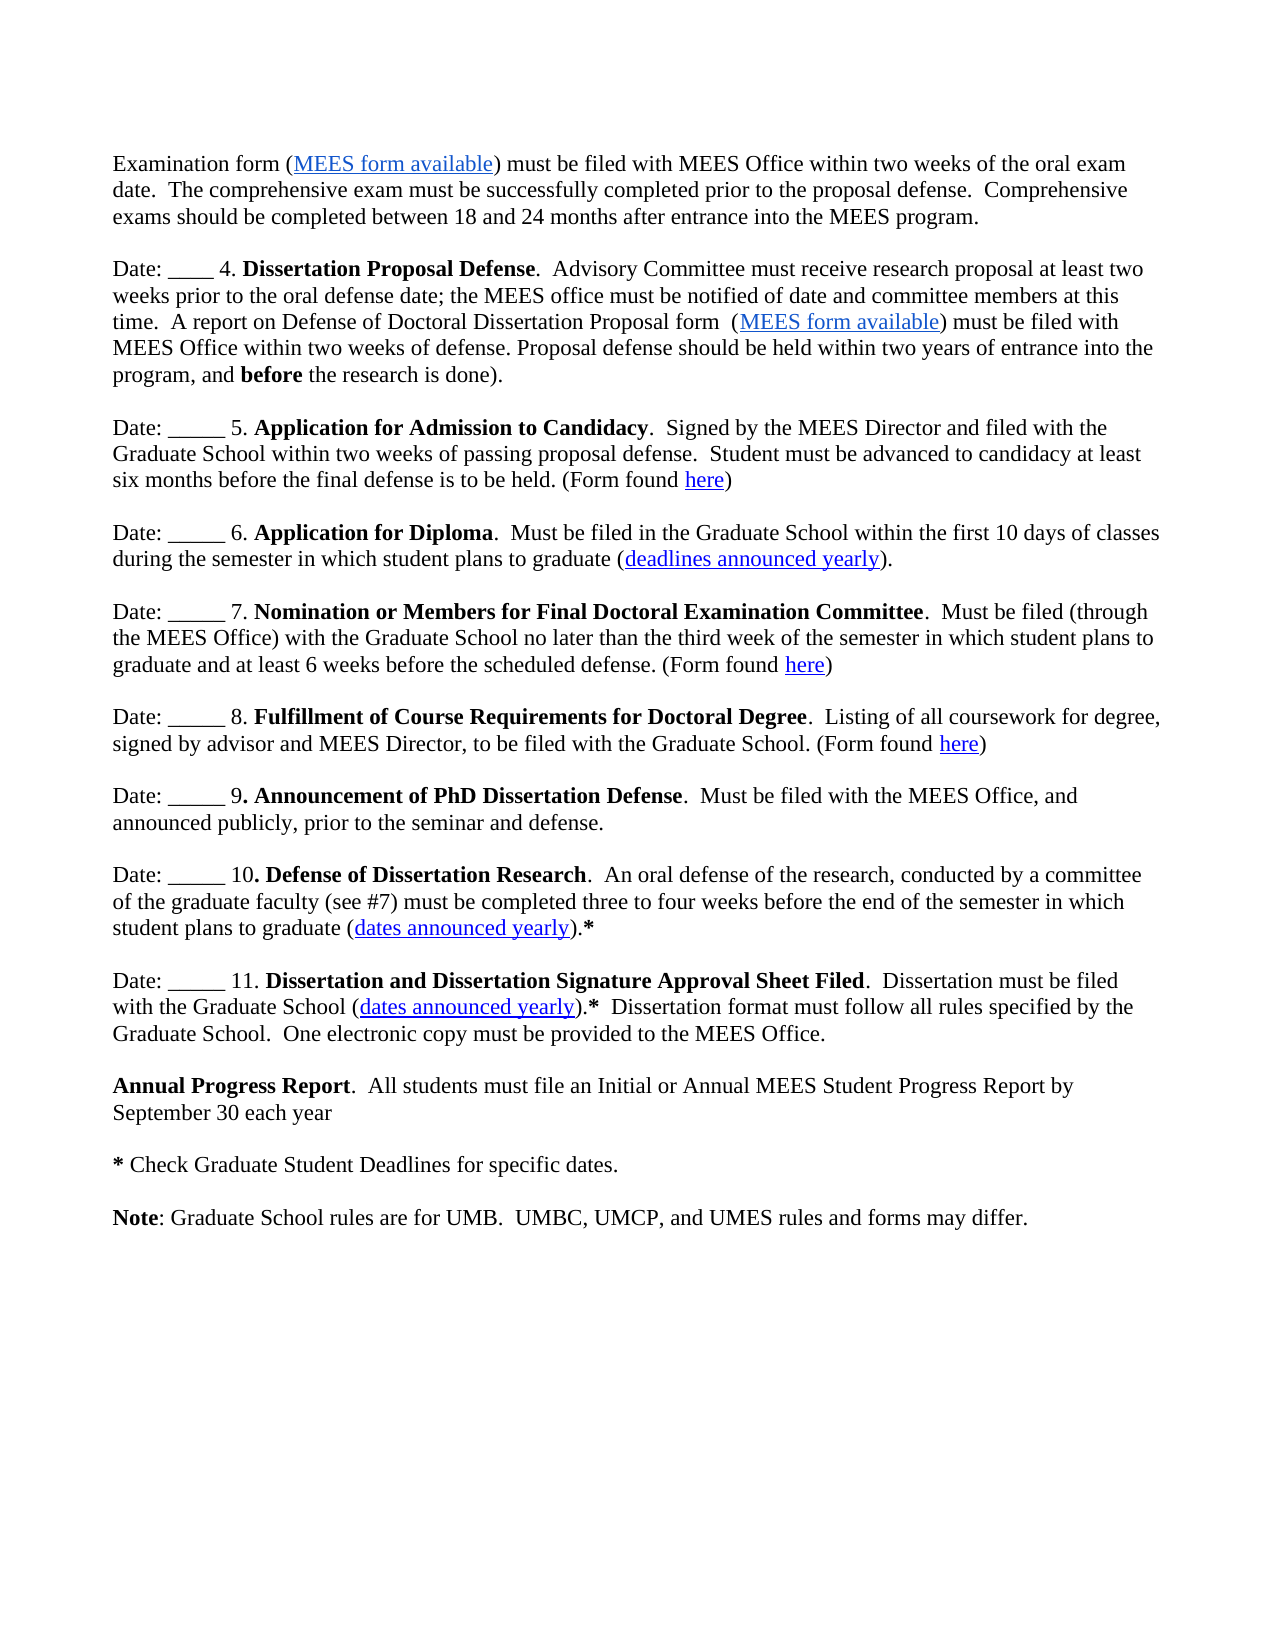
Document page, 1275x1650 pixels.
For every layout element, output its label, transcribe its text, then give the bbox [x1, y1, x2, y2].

text Date: _____ 10. Defense of Dissertation Research. An oral defense of the research, conducted by a committee of the graduate faculty (see #7) must be completed three to four weeks before the end of the semester in which student plans to graduate (dates announced yearly).* [112, 862, 1162, 941]
text Date: _____ 6. Application for Diploma. Must be filed in the Graduate School within the first 10 days of classes during the semester in which student plans to graduate (deadlines announced yearly). [112, 519, 1162, 572]
text Date: _____ 5. Application for Admission to Candidacy. Signed by the MEES Director and filed with the Graduate School within two weeks of passing proposal defense. Student must be advanced to candidacy at least six months before the final defense is to be held. (Form found here) [112, 413, 1162, 493]
text Date: _____ 7. Nomination or Members for Final Doctoral Examination Committee. Must be filed (through the MEES Office) with the Graduate School no later than the third week of the semester in which student plans to graduate and at least 6 weeks before the scheduled defense. (Form found here) [112, 598, 1162, 677]
text Date: ____ 4. Dissertation Proposal Defense. Advisory Committee must receive research proposal at least two weeks prior to the oral defense date; the MEES office must be notified of date and committee members at this time. A report on Defense of Doctoral Dissertation Proposal form (MEES form available) must be filed with MEES Office within two weeks of defense. Proposal defense should be held within two years of entrance into the program, and before the research is done). [112, 255, 1162, 387]
text Annual Progress Report. All students must file an Initial or Annual MEES Student Progress Report by September 30 each year [112, 1072, 1162, 1125]
text Date: _____ 9. Announcement of PhD Dissertation Defense. Must be filed with the MEES Office, and announced publicly, prior to the seminar and defense. [112, 782, 1162, 835]
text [112, 150, 1162, 229]
text Date: _____ 11. Dissertation and Dissertation Signature Approval Sheet Filed. Dissertation must be filed with the Graduate School (dates announced yearly).* Dissertation format must follow all rules specified by the Graduate School. One electronic copy must be provided to the MEES Office. [112, 967, 1162, 1046]
text * Check Graduate Student Deadlines for specific dates. [112, 1151, 1162, 1178]
text Note: Graduate School rules are for UMB. UMBC, UMCP, and UMES rules and forms may differ. [112, 1204, 1162, 1231]
text Date: _____ 8. Fulfillment of Course Requirements for Doctoral Degree. Listing of all coursework for degree, signed by advisor and MEES Director, to be filed with the Graduate School. (Form found here) [112, 703, 1162, 756]
